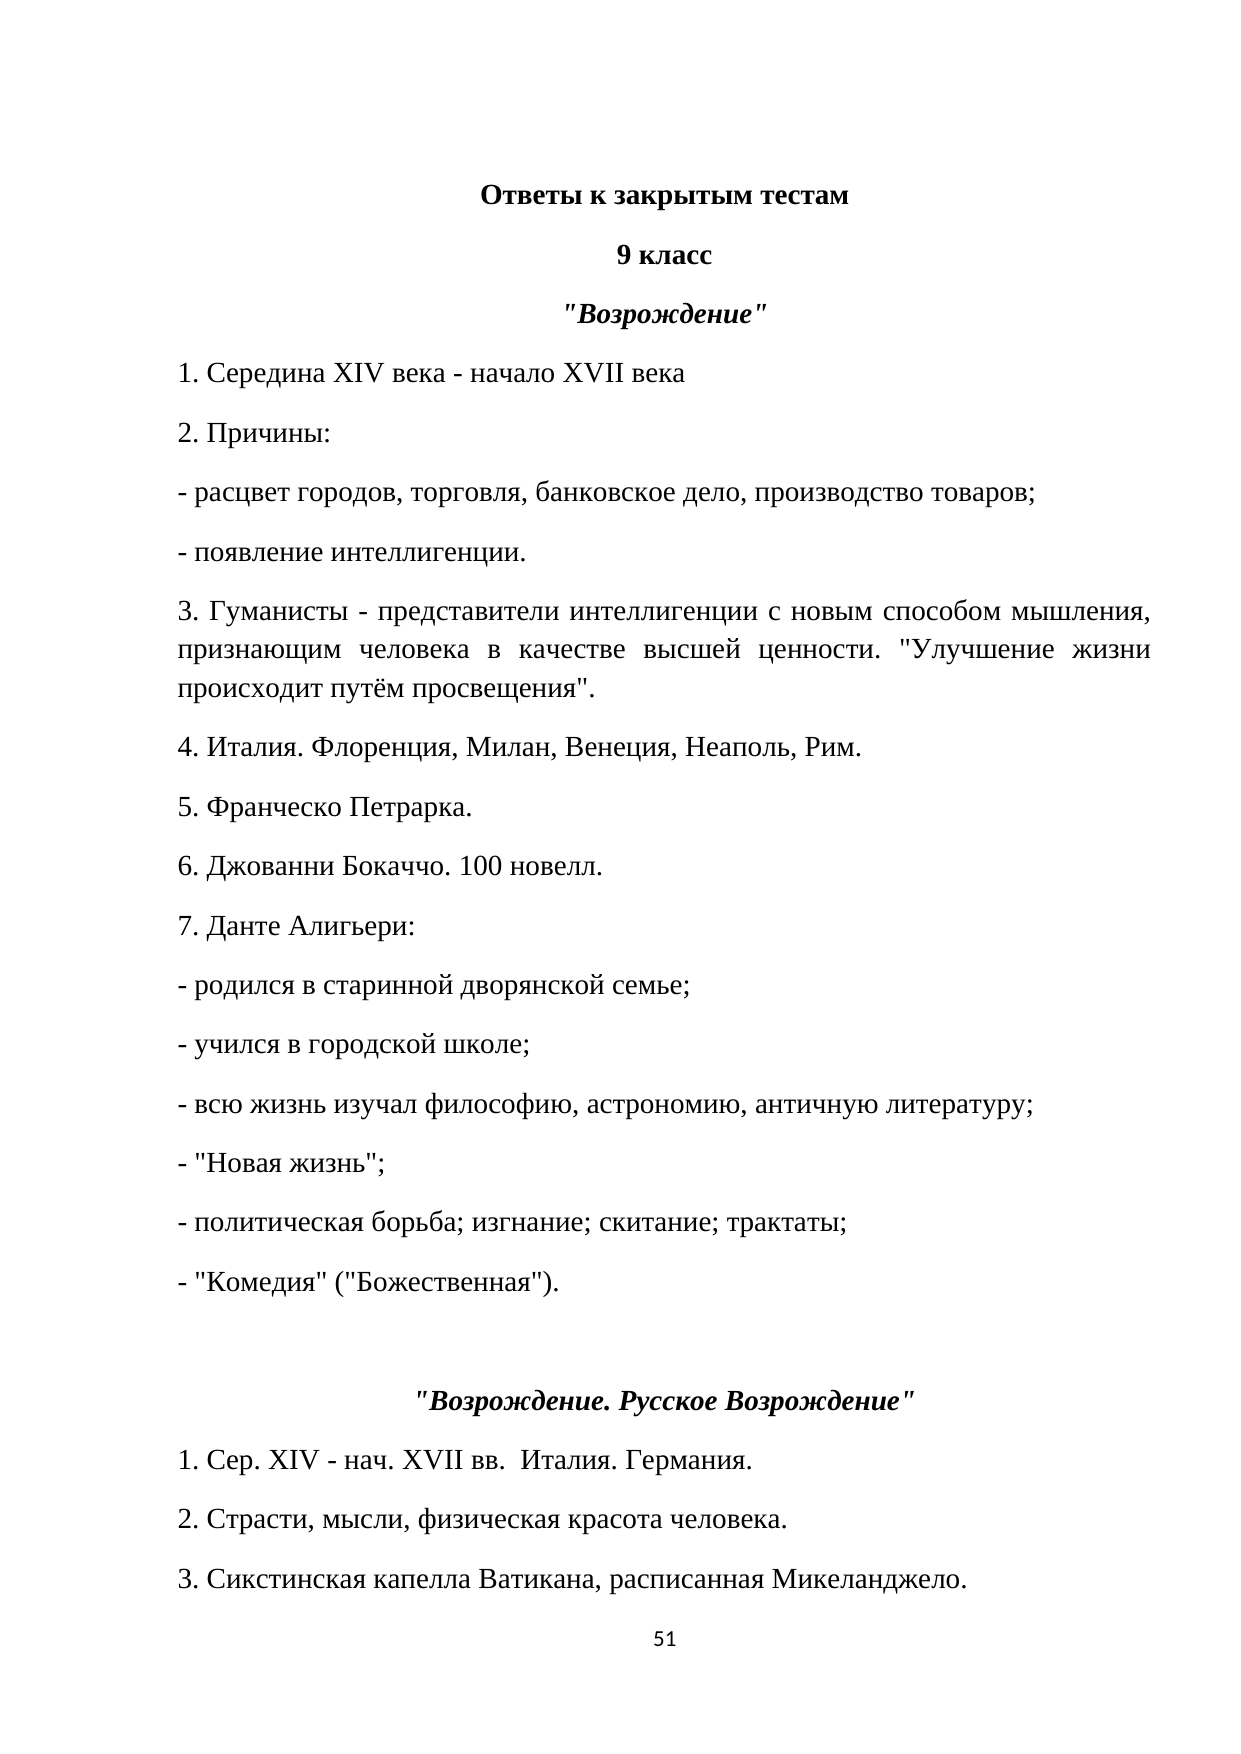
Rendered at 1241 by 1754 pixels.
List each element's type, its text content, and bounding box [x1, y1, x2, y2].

text - родился в старинной дворянской семье; [177, 967, 1152, 1001]
text 1. Cер. XIV - нач. XVII вв. Италия. Германия. [177, 1442, 1152, 1476]
text - расцвет городов, торговля, банковское дело, производство товаров; [177, 474, 1152, 508]
text 9 класс [177, 237, 1152, 270]
text 6. Джованни Бокаччо. 100 новелл. [177, 848, 1152, 882]
text 2. Причины: [177, 415, 1152, 448]
text "Возрождение. Русское Возрождение" [177, 1383, 1152, 1416]
text Ответы к закрытым тестам [177, 177, 1152, 211]
text 7. Данте Алигьери: [177, 908, 1152, 941]
text 1. Середина XIV века - начало XVII века [177, 356, 1152, 389]
text 5. Франческо Петрарка. [177, 789, 1152, 822]
text - появление интеллигенции. [177, 534, 1152, 567]
text - "Новая жизнь"; [177, 1145, 1152, 1179]
text - всю жизнь изучал философию, астрономию, античную литературу; [177, 1086, 1152, 1119]
text - политическая борьба; изгнание; скитание; трактаты; [177, 1204, 1152, 1238]
text 3. Сикстинская капелла Ватикана, расписанная Микеланджело. [177, 1561, 1152, 1594]
text 2. Страсти, мысли, физическая красота человека. [177, 1501, 1152, 1535]
text - "Комедия" ("Божественная"). [177, 1264, 1152, 1297]
text "Возрождение" [177, 296, 1152, 330]
text - учился в городской школе; [177, 1026, 1152, 1060]
text 4. Италия. Флоренция, Милан, Венеция, Неаполь, Рим. [177, 729, 1152, 763]
text 3. Гуманисты - представители интеллигенции с новым способом мышления, признающим человека в качестве высшей ценности. "Улучшение жизни происходит путём просвещения". [177, 593, 1152, 704]
